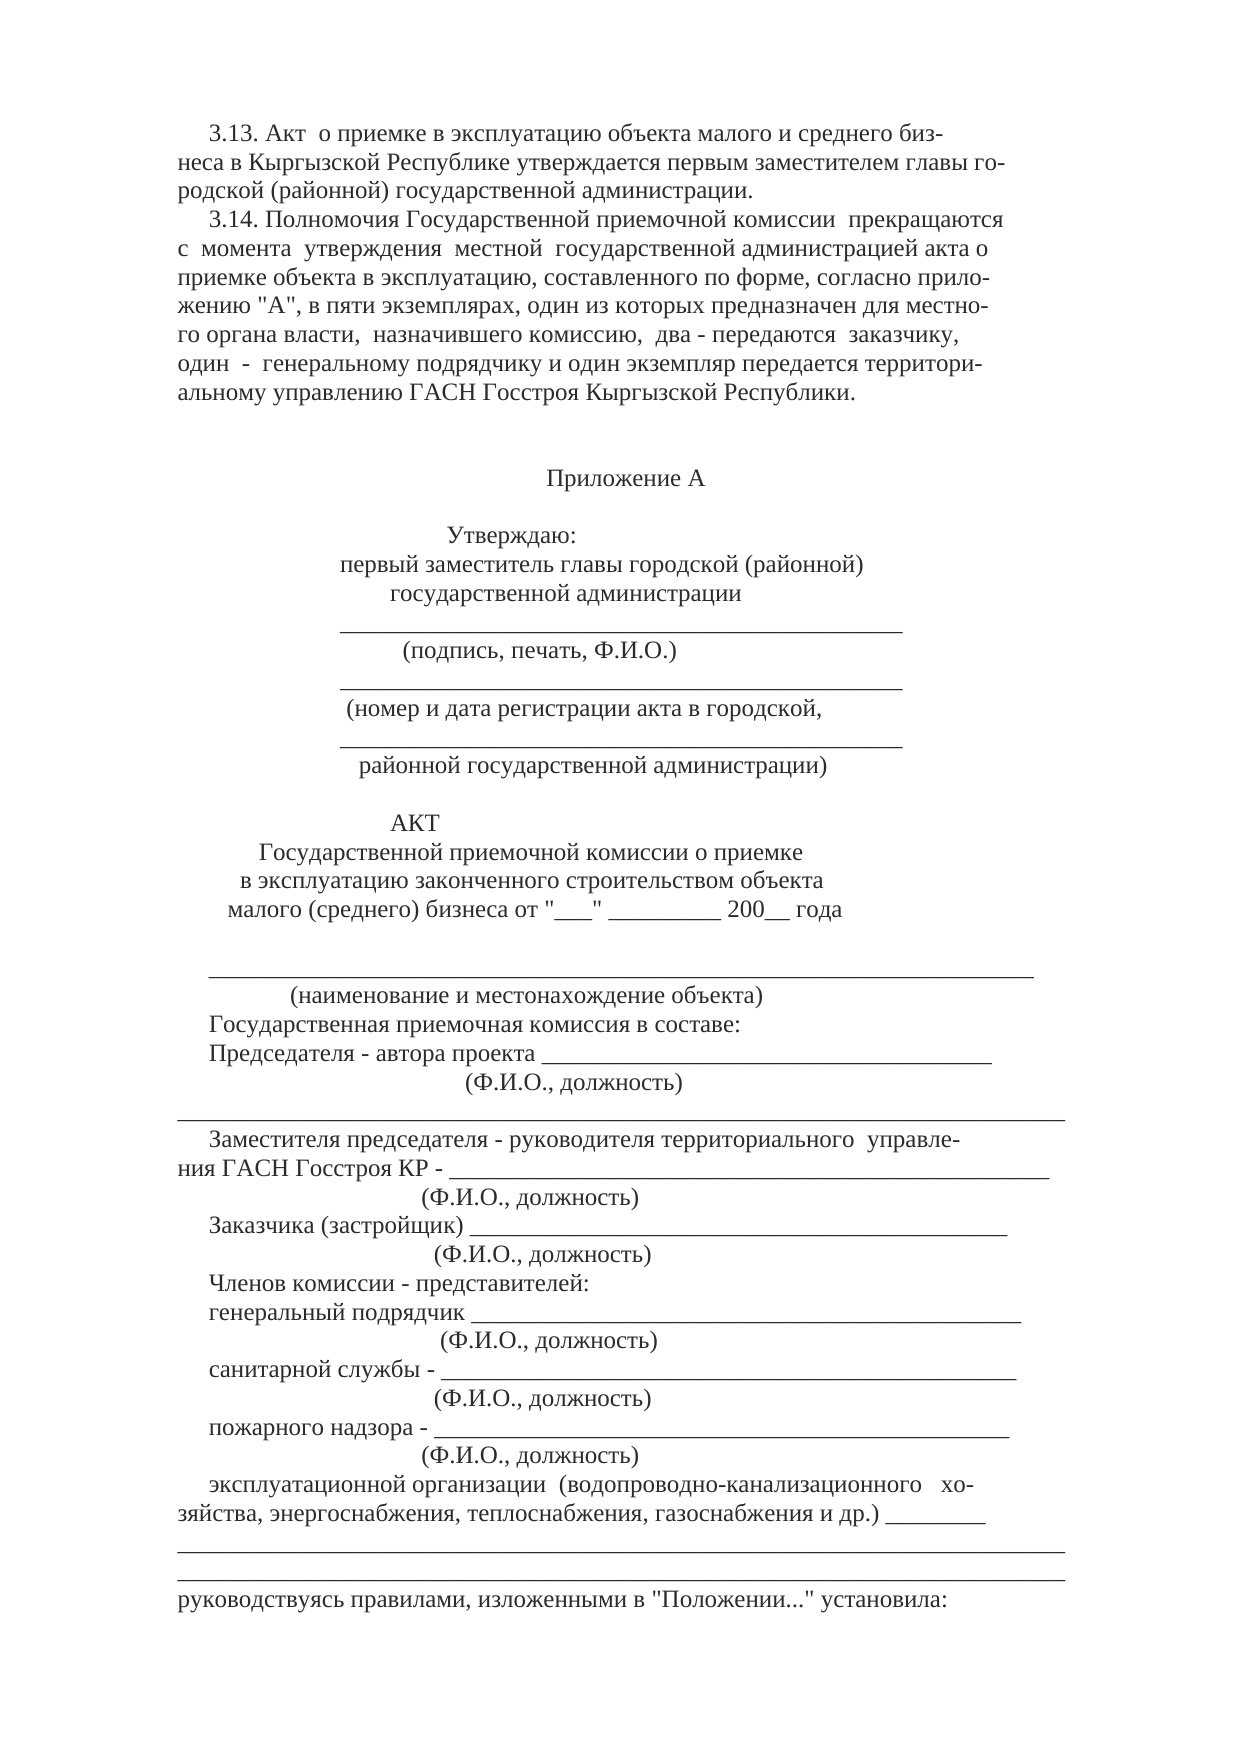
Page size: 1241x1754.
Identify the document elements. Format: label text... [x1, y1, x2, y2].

text с момента утверждения местной государственной администрацией акта о [177, 233, 1152, 262]
text руководствуясь правилами, изложенными в "Положении..." установила: [177, 1584, 1152, 1613]
text АКТ [177, 808, 1152, 837]
text государственной администрации [177, 578, 1152, 607]
text Приложение А [177, 463, 1152, 492]
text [177, 1556, 1152, 1584]
text Государственной приемочной комиссии о приемке [177, 837, 1152, 866]
text _______________________________________________________________________ [177, 1096, 1152, 1124]
text Председателя - автора проекта ____________________________________ [177, 1038, 1152, 1067]
text жению "А", в пяти экземплярах, один из которых предназначен для местно- [177, 291, 1152, 319]
text Утверждаю: [177, 521, 1152, 549]
text (Ф.И.О., должность) [177, 1239, 1152, 1268]
text санитарной службы - ______________________________________________ [177, 1354, 1152, 1383]
text малого (среднего) бизнеса от "___" _________ 200__ года [177, 894, 1152, 923]
text неса в Кыргызской Республике утверждается первым заместителем главы го- [177, 147, 1152, 176]
text родской (районной) государственной администрации. [177, 176, 1152, 204]
text (подпись, печать, Ф.И.О.) [177, 636, 1152, 664]
text генеральный подрядчик ____________________________________________ [177, 1297, 1152, 1326]
text один - генеральному подрядчику и один экземпляр передается территори- [177, 348, 1152, 377]
text Заместителя председателя - руководителя территориального управле- [177, 1124, 1152, 1153]
text Государственная приемочная комиссия в составе: [177, 1009, 1152, 1038]
text (Ф.И.О., должность) [177, 1383, 1152, 1412]
text в эксплуатацию законченного строительством объекта [177, 866, 1152, 894]
text (Ф.И.О., должность) [177, 1326, 1152, 1354]
text __________________________________________________________________ [177, 952, 1152, 981]
text го органа власти, назначившего комиссию, два - передаются заказчику, [177, 319, 1152, 348]
text (Ф.И.О., должность) [177, 1441, 1152, 1469]
text районной государственной администрации) [177, 751, 1152, 779]
text (номер и дата регистрации акта в городской, [177, 693, 1152, 722]
text альному управлению ГАСН Госстроя Кыргызской Республики. [177, 377, 1152, 406]
text первый заместитель главы городской (районной) [177, 549, 1152, 578]
text _____________________________________________ [177, 722, 1152, 751]
text эксплуатационной организации (водопроводно-канализационного хо- [177, 1469, 1152, 1498]
text пожарного надзора - ______________________________________________ [177, 1412, 1152, 1441]
text (Ф.И.О., должность) [177, 1182, 1152, 1211]
text (Ф.И.О., должность) [177, 1067, 1152, 1096]
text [177, 1527, 1152, 1556]
text (наименование и местонахождение объекта) [177, 981, 1152, 1009]
text зяйства, энергоснабжения, теплоснабжения, газоснабжения и др.) ________ [177, 1498, 1152, 1527]
text приемке объекта в эксплуатацию, составленного по форме, согласно прило- [177, 262, 1152, 291]
text 3.13. Акт о приемке в эксплуатацию объекта малого и среднего биз- [177, 118, 1152, 147]
text Членов комиссии - представителей: [177, 1268, 1152, 1297]
text Заказчика (застройщик) ___________________________________________ [177, 1211, 1152, 1239]
text ния ГАСН Госстроя КР - ________________________________________________ [177, 1153, 1152, 1182]
text _____________________________________________ [177, 664, 1152, 693]
text _____________________________________________ [177, 607, 1152, 636]
text 3.14. Полномочия Государственной приемочной комиссии прекращаются [177, 204, 1152, 233]
